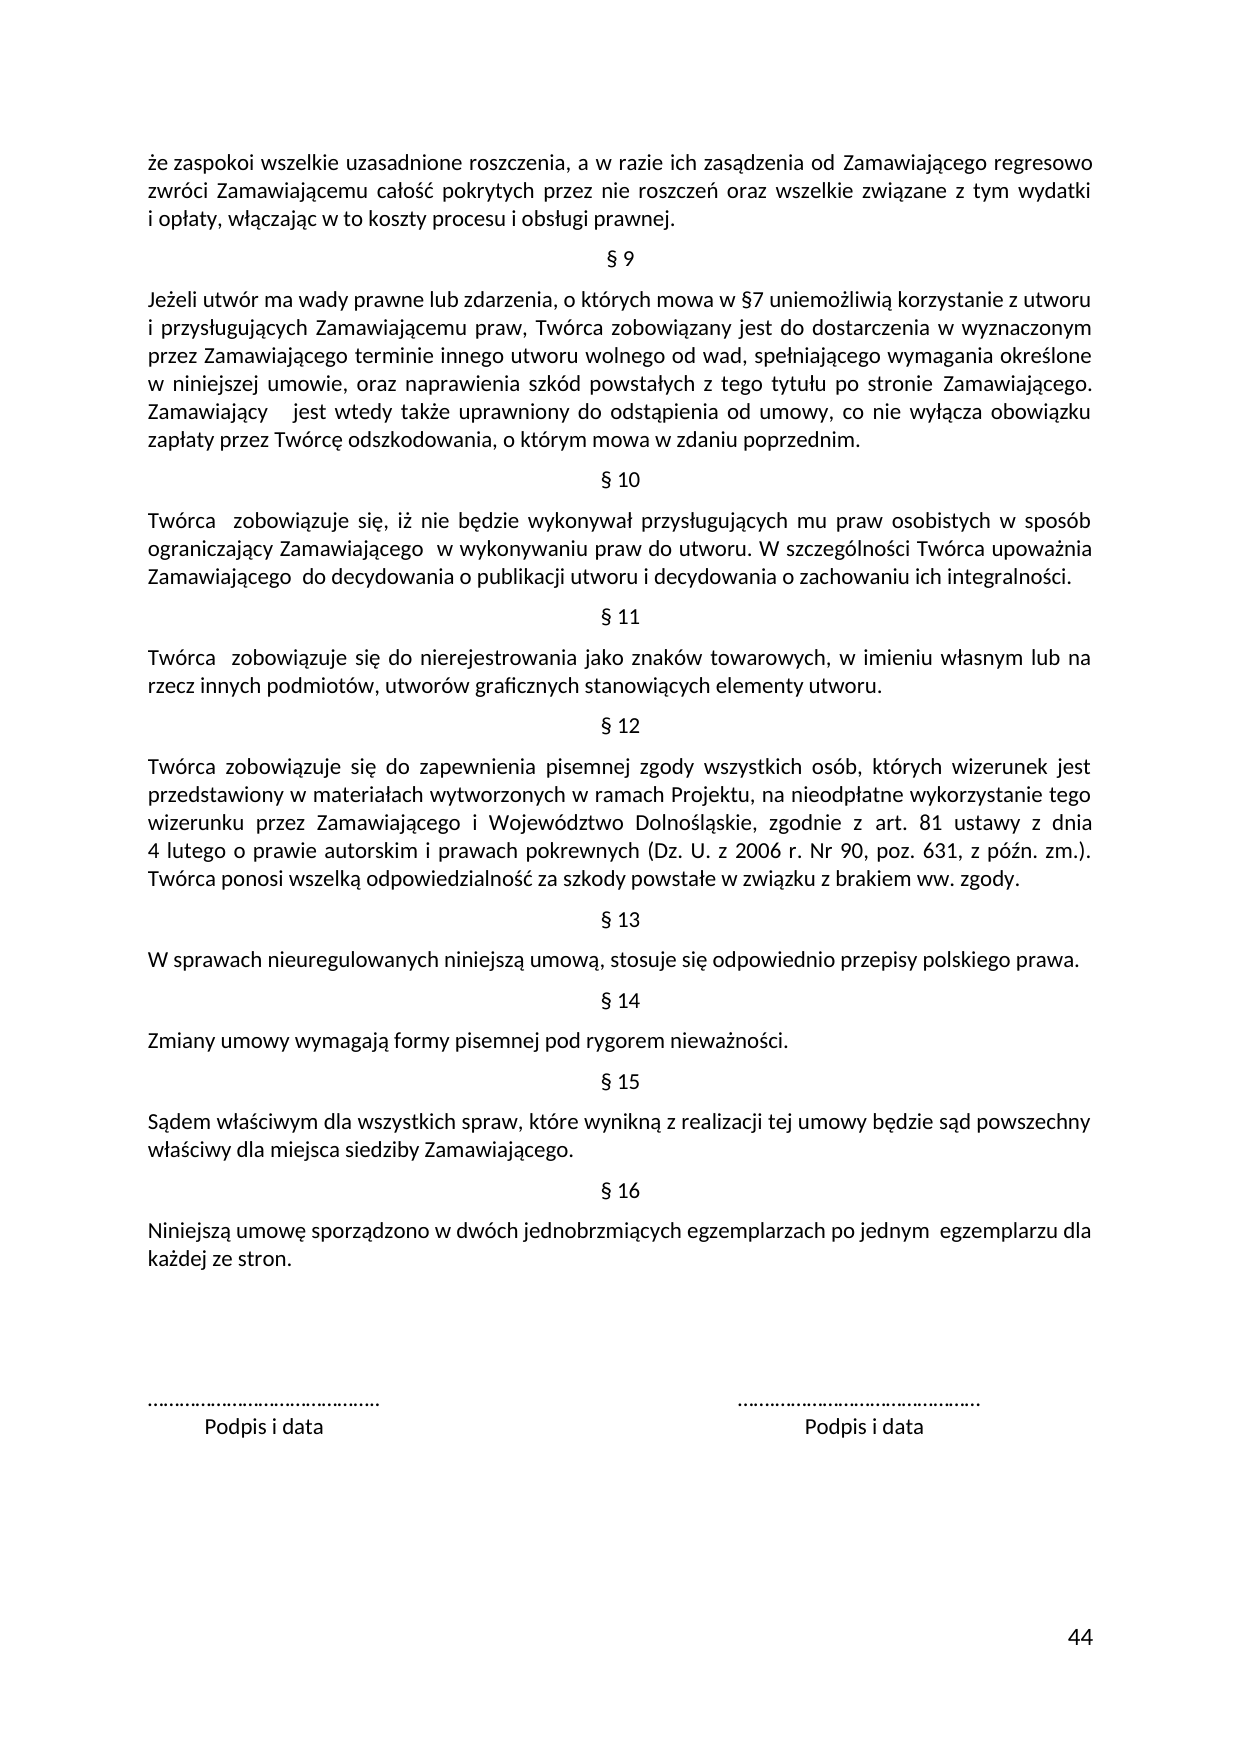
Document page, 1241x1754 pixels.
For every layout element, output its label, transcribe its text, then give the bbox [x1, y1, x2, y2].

text Jeżeli utwór ma wady prawne lub zdarzenia, o których mowa w §7 uniemożliwią korzystanie z utworu i przysługujących Zamawiającemu praw, Twórca zobowiązany jest do dostarczenia w wyznaczonym przez Zamawiającego terminie innego utworu wolnego od wad, spełniającego wymagania określone w niniejszej umowie, oraz naprawienia szkód powstałych z tego tytułu po stronie Zamawiającego. Zamawiający jest wtedy także uprawniony do odstąpienia od umowy, co nie wyłącza obowiązku zapłaty przez Twórcę odszkodowania, o którym mowa w zdaniu poprzednim. [148, 285, 1093, 453]
text § 12 [148, 712, 1093, 739]
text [148, 148, 1093, 232]
text § 16 [148, 1176, 1093, 1204]
text Sądem właściwym dla wszystkich spraw, które wynikną z realizacji tej umowy będzie sąd powszechny właściwy dla miejsca siedziby Zamawiającego. [148, 1107, 1093, 1163]
text …………………………………….. …….………………………………… [148, 1384, 1093, 1412]
text Twórca zobowiązuje się, iż nie będzie wykonywał przysługujących mu praw osobistych w sposób ograniczający Zamawiającego w wykonywaniu praw do utworu. W szczególności Twórca upoważnia Zamawiającego do decydowania o publikacji utworu i decydowania o zachowaniu ich integralności. [148, 506, 1093, 590]
text § 10 [148, 465, 1093, 493]
text Twórca zobowiązuje się do nierejestrowania jako znaków towarowych, w imieniu własnym lub na rzecz innych podmiotów, utworów graficznych stanowiących elementy utworu. [148, 643, 1093, 699]
text Twórca zobowiązuje się do zapewnienia pisemnej zgody wszystkich osób, których wizerunek jest przedstawiony w materiałach wytworzonych w ramach Projektu, na nieodpłatne wykorzystanie tego wizerunku przez Zamawiającego i Województwo Dolnośląskie, zgodnie z art. 81 ustawy z dnia 4 lutego o prawie autorskim i prawach pokrewnych (Dz. U. z 2006 r. Nr 90, poz. 631, z późn. zm.). Twórca ponosi wszelką odpowiedzialność za szkody powstałe w związku z brakiem ww. zgody. [148, 752, 1093, 892]
text § 11 [148, 602, 1093, 631]
text § 13 [148, 905, 1093, 933]
text § 15 [148, 1067, 1093, 1095]
text § 9 [148, 244, 1093, 272]
text W sprawach nieuregulowanych niniejszą umową, stosuje się odpowiednio przepisy polskiego prawa. [148, 945, 1093, 973]
text Podpis i data Podpis i data [148, 1412, 1093, 1441]
text Zmiany umowy wymagają formy pisemnej pod rygorem nieważności. [148, 1026, 1093, 1054]
text Niniejszą umowę sporządzono w dwóch jednobrzmiących egzemplarzach po jednym egzemplarzu dla każdej ze stron. [148, 1216, 1093, 1272]
text § 14 [148, 986, 1093, 1014]
